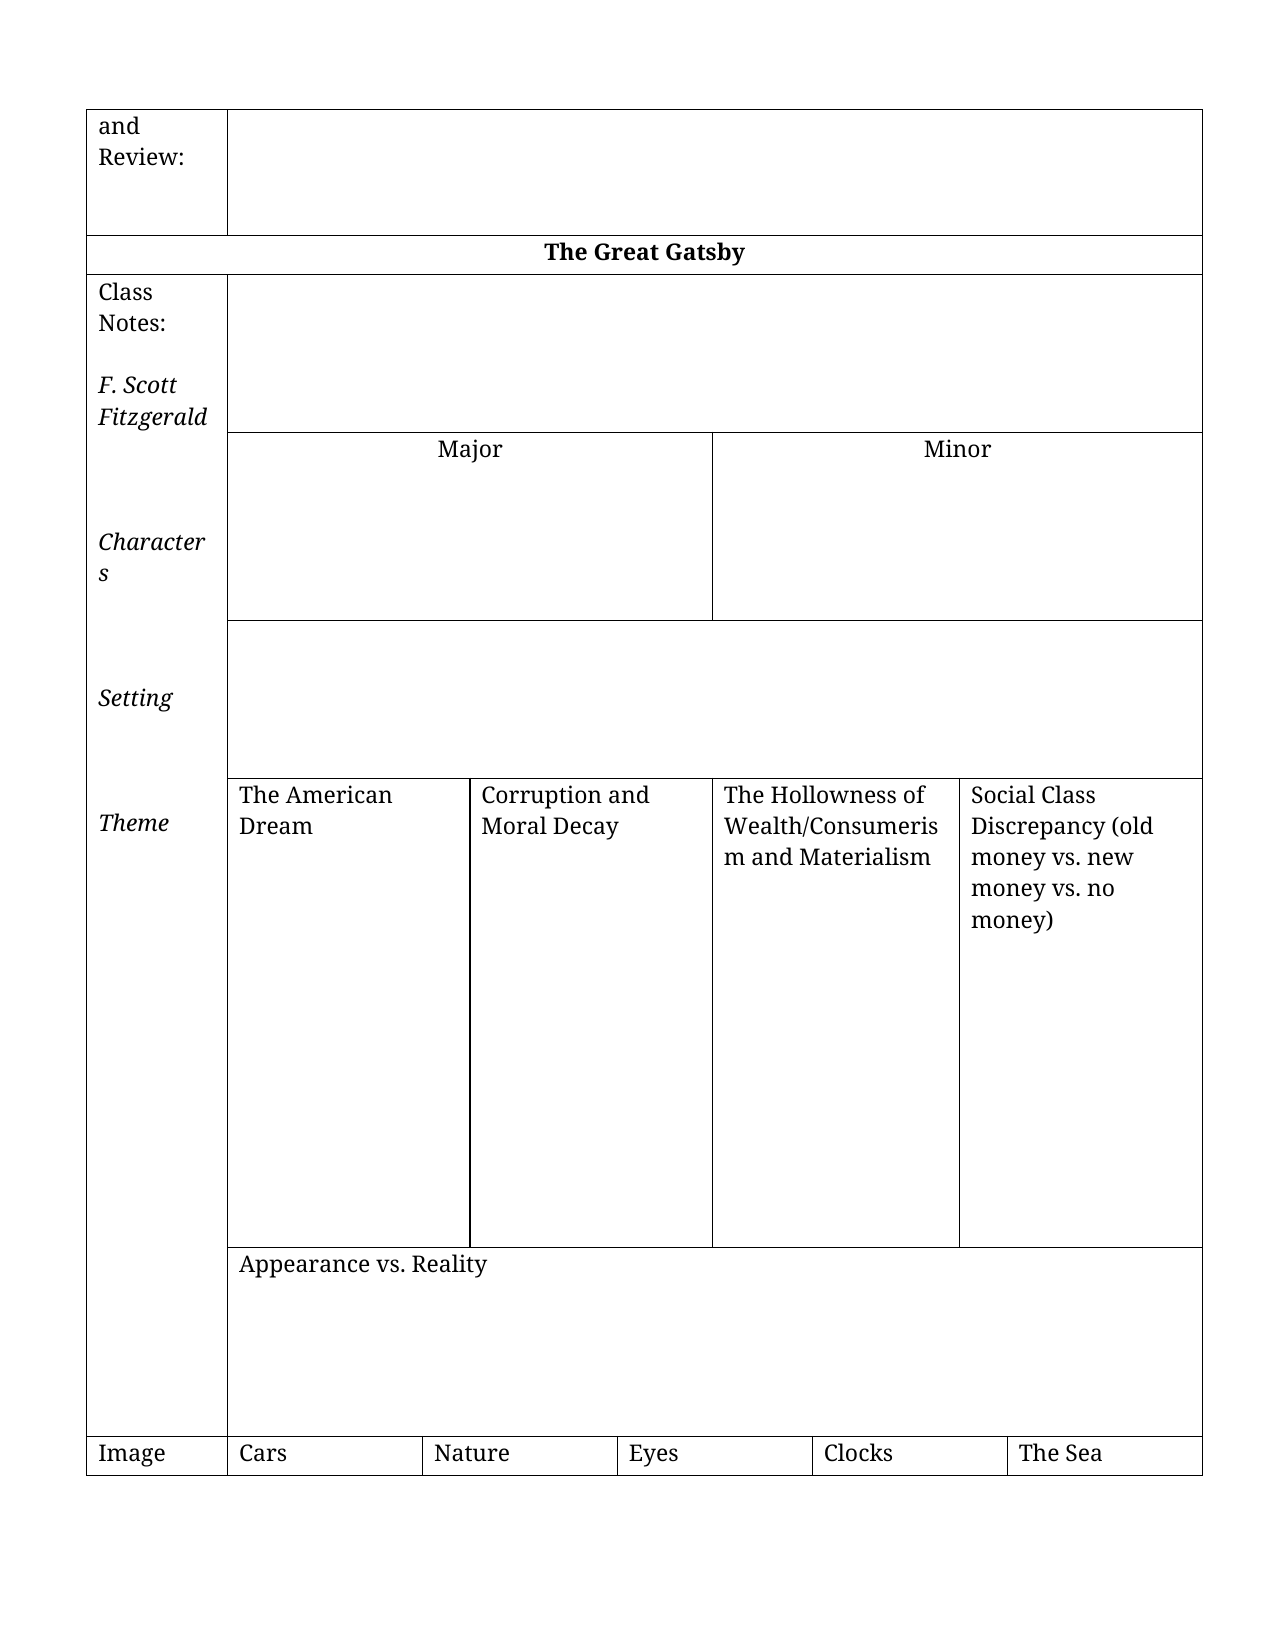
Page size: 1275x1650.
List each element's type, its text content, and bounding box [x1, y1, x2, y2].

table_cell Image Threads [87, 1437, 227, 1475]
table_cell Corruption and Moral Decay [471, 779, 712, 1247]
table_cell Appearance vs. Reality [228, 1248, 1202, 1436]
table_cell [228, 621, 1202, 777]
table_cell Minor [713, 433, 1202, 620]
table_cell Reflect and Review: [87, 110, 227, 235]
table_cell Social Class Discrepancy (old money vs. new money vs. no money) [960, 779, 1202, 1247]
table_cell The American Dream [228, 779, 469, 1247]
table_cell Clocks [813, 1437, 1007, 1475]
table_cell Major [228, 433, 712, 620]
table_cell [423, 1437, 617, 1475]
table_cell Cars [228, 1437, 422, 1475]
table_cell The Hollowness of Wealth/Consumerism and Materialism [713, 779, 959, 1247]
table_cell The Great Gatsby [87, 236, 1202, 274]
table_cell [228, 110, 1202, 235]
table_cell The Sea [1008, 1437, 1202, 1475]
table_cell [228, 275, 1202, 432]
table_cell Eyes [618, 1437, 812, 1475]
table_cell Class Notes: F. Scott Fitzgerald Characters Setting Theme [87, 275, 227, 1436]
